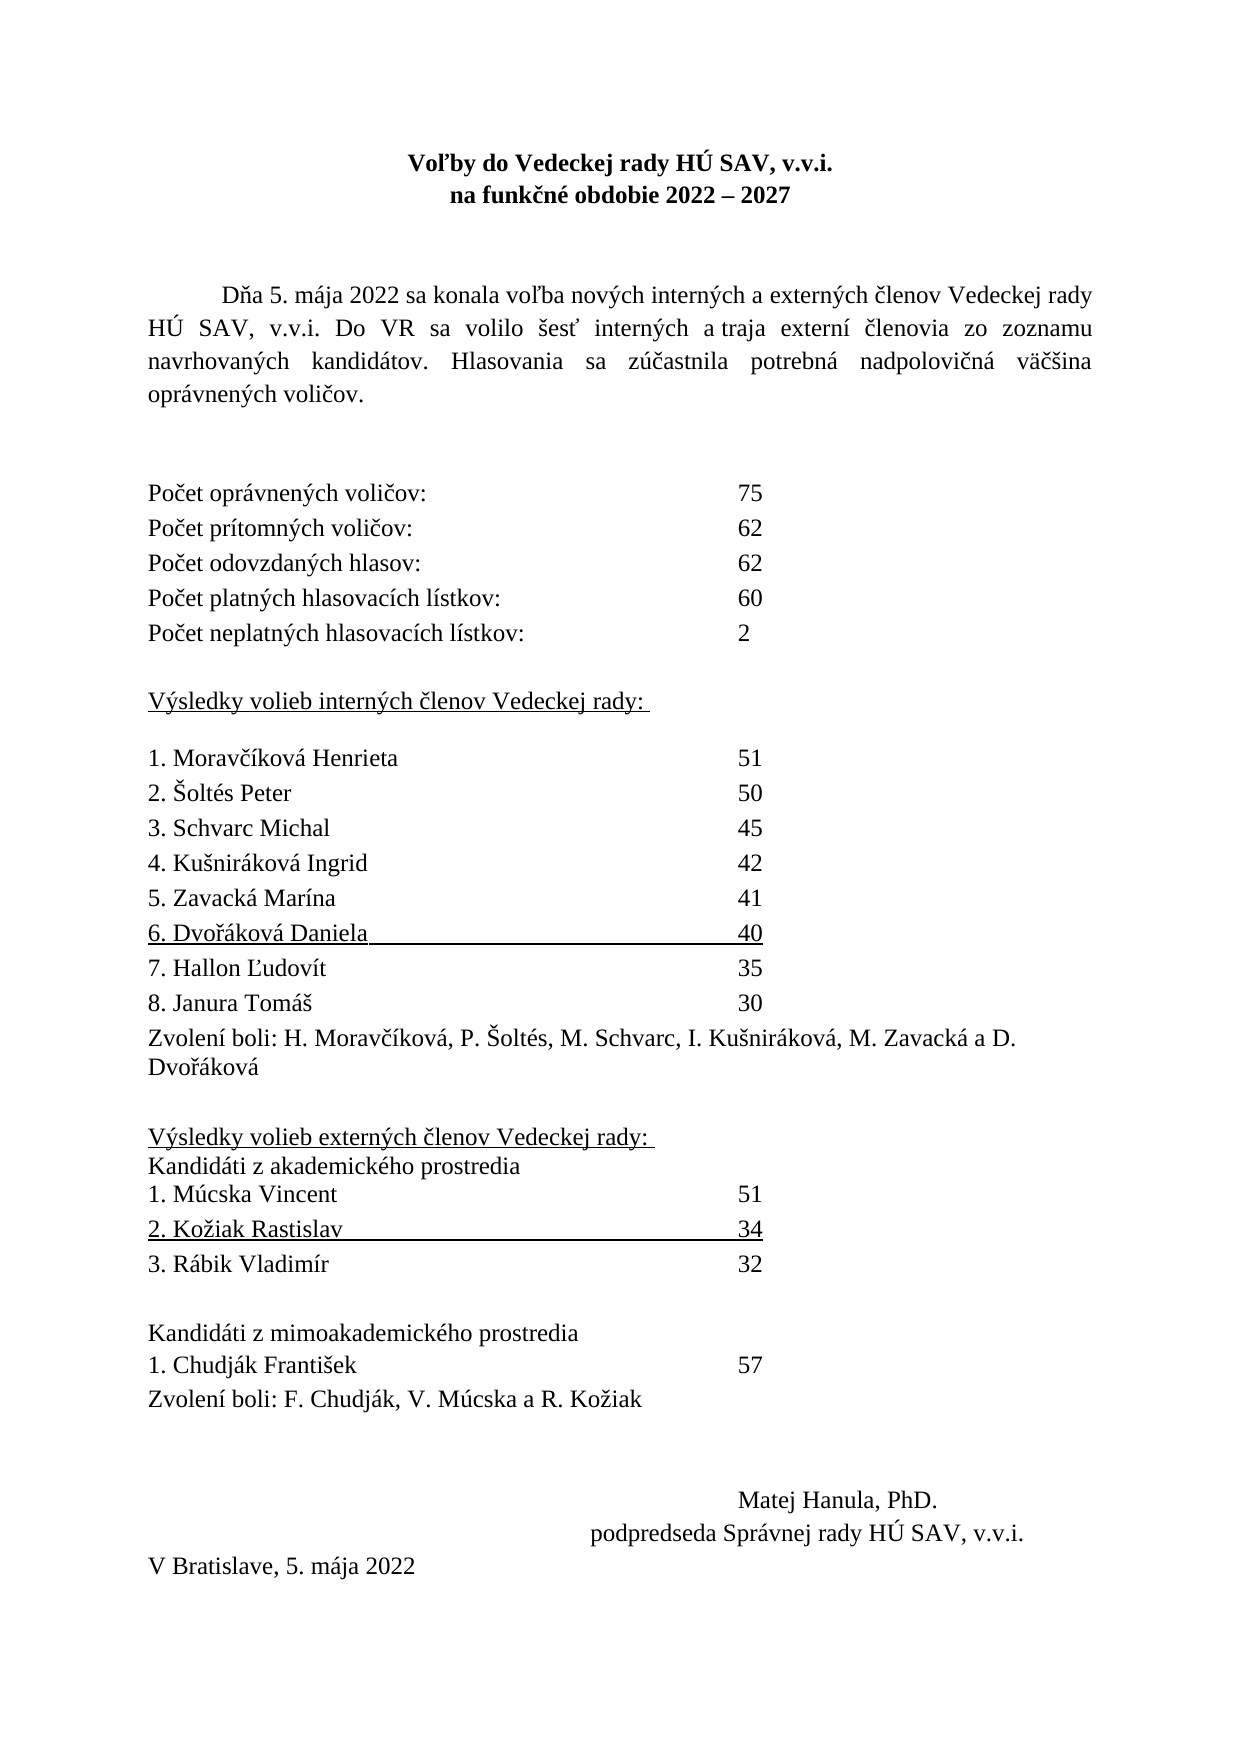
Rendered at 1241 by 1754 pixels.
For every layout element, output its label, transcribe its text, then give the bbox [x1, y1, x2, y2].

text Počet platných hlasovacích lístkov: 60 [148, 583, 1093, 612]
text 2. Kožiak Rastislav 34 [148, 1214, 1093, 1243]
text V Bratislave, 5. mája 2022 [148, 1551, 1093, 1579]
text 3. Rábik Vladimír 32 [148, 1249, 1093, 1278]
text na funkčné obdobie 2022 – 2027 [148, 181, 1093, 209]
text Počet oprávnených voličov: 75 [148, 478, 1093, 507]
text 8. Janura Tomáš 30 [148, 988, 1093, 1017]
text 1. Chudják František 57 [148, 1351, 1093, 1379]
text Počet neplatných hlasovacích lístkov: 2 [148, 618, 1093, 647]
text Kandidáti z akademického prostredia [148, 1151, 1093, 1179]
text 3. Schvarc Michal 45 [148, 813, 1093, 842]
text podpredseda Správnej rady HÚ SAV, v.v.i. [148, 1518, 1093, 1546]
text 2. Šoltés Peter 50 [148, 778, 1093, 807]
text 4. Kušniráková Ingrid 42 [148, 848, 1093, 877]
text 7. Hallon Ľudovít 35 [148, 953, 1093, 982]
text Dňa 5. mája 2022 sa konala voľba nových interných a externých členov Vedeckej rady HÚ SAV, v.v.i. Do VR sa volilo šesť interných a traja externí členovia zo zoznamu navrhovaných kandidátov. Hlasovania sa zúčastnila potrebná nadpolovičná väčšina oprávnených voličov. [148, 280, 1093, 407]
text 1. Moravčíková Henrieta 51 [148, 743, 1093, 772]
text Počet odovzdaných hlasov: 62 [148, 548, 1093, 577]
text 6. Dvořáková Daniela 40 [148, 918, 1093, 947]
text Výsledky volieb externých členov Vedeckej rady: [148, 1122, 1093, 1151]
text Matej Hanula, PhD. [148, 1485, 1093, 1513]
text Počet prítomných voličov: 62 [148, 513, 1093, 542]
text Výsledky volieb interných členov Vedeckej rady: [148, 686, 1093, 714]
text Voľby do Vedeckej rady HÚ SAV, v.v.i. [148, 148, 1093, 176]
text 1. Múcska Vincent 51 [148, 1179, 1093, 1208]
text Zvolení boli: F. Chudják, V. Múcska a R. Kožiak [148, 1384, 1093, 1412]
text Kandidáti z mimoakademického prostredia [148, 1318, 1093, 1346]
text 5. Zavacká Marína 41 [148, 883, 1093, 912]
text Zvolení boli: H. Moravčíková, P. Šoltés, M. Schvarc, I. Kušniráková, M. Zavacká a D. Dvořáková [148, 1023, 1093, 1081]
